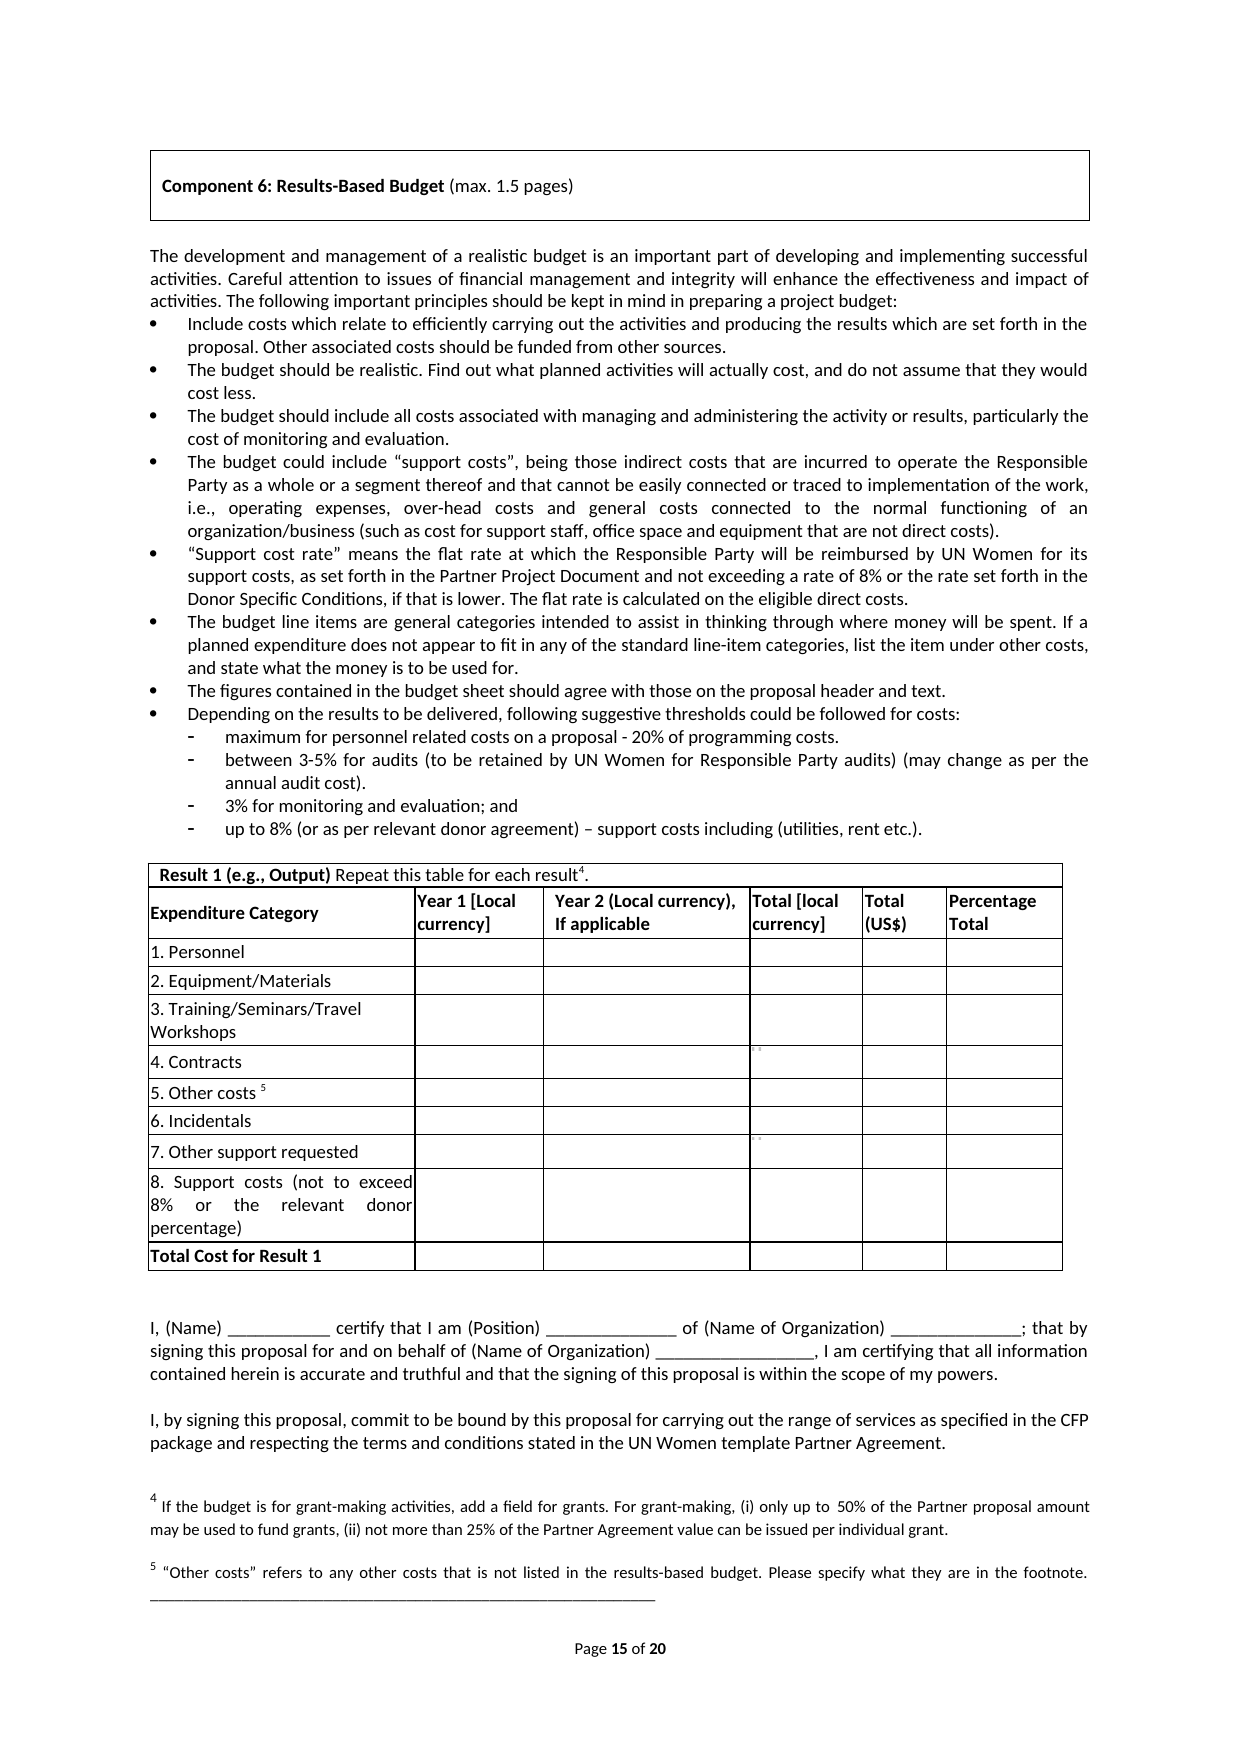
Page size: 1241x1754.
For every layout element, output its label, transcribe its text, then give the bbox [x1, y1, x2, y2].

table_cell [863, 1046, 946, 1078]
table_cell [416, 1169, 543, 1241]
table_cell [863, 995, 946, 1045]
table_cell [947, 1135, 1062, 1167]
table_cell Percentage Total [947, 888, 1062, 937]
table_cell [416, 1107, 543, 1134]
table_cell [863, 1135, 946, 1167]
table_cell Year 2 (Local currency), If applicable [544, 888, 749, 937]
list The budget should be realistic. Find out what planned activities will actually cost, and do not assume that they would cost less. [150, 358, 1090, 404]
table_cell 4. Contracts [149, 1046, 414, 1078]
table_cell [947, 1107, 1062, 1134]
table_cell [947, 1046, 1062, 1078]
list The budget line items are general categories intended to assist in thinking through where money will be spent. If a planned expenditure does not appear to fit in any of the standard line-item categories, list the item under other costs, and state what the money is to be used for. [150, 610, 1090, 679]
table_cell [416, 1046, 543, 1078]
table_cell Expenditure Category [149, 888, 414, 937]
table_cell 3. Training/Seminars/Travel Workshops [149, 995, 414, 1045]
table_cell [416, 1135, 543, 1167]
list “Support cost rate” means the flat rate at which the Responsible Party will be reimbursed by UN Women for its support costs, as set forth in the Partner Project Document and not exceeding a rate of 8% or the rate set forth in the Donor Specific Conditions, if that is lower. The flat rate is calculated on the eligible direct costs. [150, 542, 1090, 610]
table_cell [751, 939, 862, 966]
table_cell [751, 1169, 862, 1241]
table_cell [863, 1243, 946, 1269]
table_cell [544, 967, 749, 994]
table_cell [863, 939, 946, 966]
list between 3-5% for audits (to be retained by UN Women for Responsible Party audits) (may change as per the annual audit cost). [187, 748, 1090, 794]
table_cell [416, 1243, 543, 1269]
table_cell [544, 1046, 749, 1078]
table_cell [416, 967, 543, 994]
list Depending on the results to be delivered, following suggestive thresholds could be followed for costs: [150, 702, 1090, 725]
table_cell [544, 1243, 749, 1269]
table_cell [416, 995, 543, 1045]
table_cell [544, 1135, 749, 1167]
table_cell 6. Incidentals [149, 1107, 414, 1134]
table_cell [751, 967, 862, 994]
list maximum for personnel related costs on a proposal - 20% of programming costs. [187, 725, 1090, 748]
table_cell 7. Other support requested [149, 1135, 414, 1167]
table_header Result 1 (e.g., Output) Repeat this table for each result. [149, 864, 1062, 886]
table_cell [544, 1169, 749, 1241]
text I, (Name) ___________ certify that I am (Position) ______________ of (Name of Organization) ______________; that by signing this proposal for and on behalf of (Name of Organization) _________________, I am certifying that all information contained herein is accurate and truthful and that the signing of this proposal is within the scope of my powers. [150, 1316, 1090, 1385]
table_cell [947, 1243, 1062, 1269]
table_cell [863, 1107, 946, 1134]
table_header Component 6: Results-Based Budget (max. 1.5 pages) [151, 151, 1089, 220]
table_cell Year 1 [Local currency] [416, 888, 543, 937]
text I, by signing this proposal, commit to be bound by this proposal for carrying out the range of services as specified in the CFP package and respecting the terms and conditions stated in the UN Women template Partner Agreement. [150, 1408, 1090, 1454]
table_cell Total [local currency] [751, 888, 862, 937]
table_cell 1. Personnel [149, 939, 414, 966]
table_cell [751, 995, 862, 1045]
table_cell [947, 967, 1062, 994]
table_cell Total Cost for Result 1 [149, 1243, 414, 1269]
list Include costs which relate to efficiently carrying out the activities and producing the results which are set forth in the proposal. Other associated costs should be funded from other sources. [150, 312, 1090, 358]
list The budget should include all costs associated with managing and administering the activity or results, particularly the cost of monitoring and evaluation. [150, 404, 1090, 450]
text The development and management of a realistic budget is an important part of developing and implementing successful activities. Careful attention to issues of financial management and integrity will enhance the effectiveness and impact of activities. The following important principles should be kept in mind in preparing a project budget: [150, 244, 1090, 312]
list The figures contained in the budget sheet should agree with those on the proposal header and text. [150, 679, 1090, 702]
table_cell [544, 939, 749, 966]
table_cell 5. Other costs [149, 1079, 414, 1106]
table_cell 2. Equipment/Materials [149, 967, 414, 994]
table_cell [751, 1243, 862, 1269]
list The budget could include “support costs”, being those indirect costs that are incurred to operate the Responsible Party as a whole or a segment thereof and that cannot be easily connected or traced to implementation of the work, i.e., operating expenses, over-head costs and general costs connected to the normal functioning of an organization/business (such as cost for support staff, office space and equipment that are not direct costs). [150, 450, 1090, 542]
table_cell [416, 939, 543, 966]
table_cell Total (US$) [863, 888, 946, 937]
table_cell [947, 939, 1062, 966]
table_cell 8. Support costs (not to exceed 8% or the relevant donor percentage) [149, 1169, 414, 1241]
list up to 8% (or as per relevant donor agreement) – support costs including (utilities, rent etc.). [187, 817, 1090, 839]
table_cell [947, 995, 1062, 1045]
table_cell [751, 1107, 862, 1134]
table_cell [416, 1079, 543, 1106]
table_cell [751, 1135, 862, 1167]
table_cell [863, 967, 946, 994]
table_cell [544, 1079, 749, 1106]
table_cell [863, 1169, 946, 1241]
table_cell [947, 1079, 1062, 1106]
table_cell [947, 1169, 1062, 1241]
table_cell [751, 1046, 862, 1078]
table_cell [544, 1107, 749, 1134]
table_cell [863, 1079, 946, 1106]
table_cell [751, 1079, 862, 1106]
table_cell [544, 995, 749, 1045]
list 3% for monitoring and evaluation; and [187, 794, 1090, 817]
